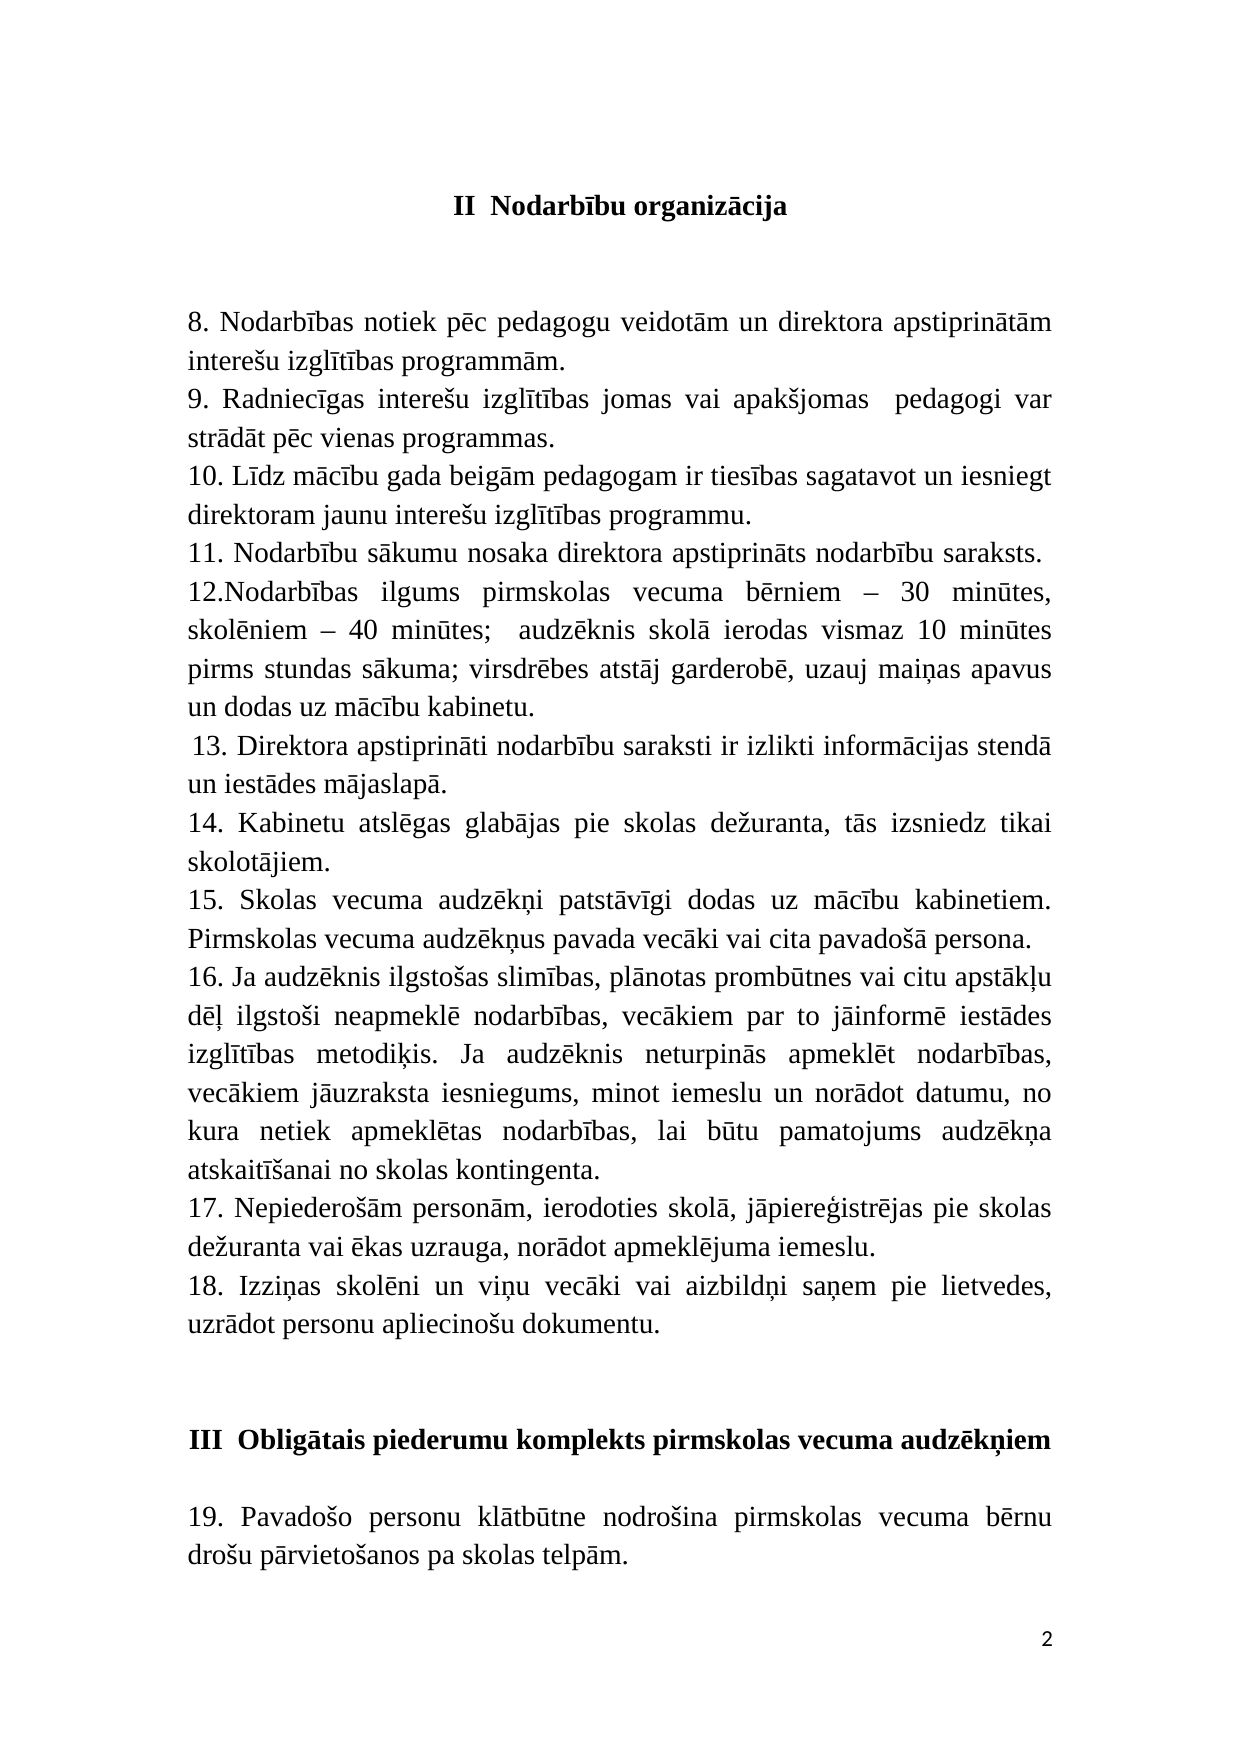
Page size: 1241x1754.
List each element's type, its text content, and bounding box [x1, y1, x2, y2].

text 13. Direktora apstiprināti nodarbību saraksti ir izlikti informācijas stendā un iestādes mājaslapā. [141, 728, 1053, 800]
text 16. Ja audzēknis ilgstošas slimības, plānotas prombūtnes vai citu apstākļu dēļ ilgstoši neapmeklē nodarbības, vecākiem par to jāinformē iestādes izglītības metodiķis. Ja audzēknis neturpinās apmeklēt nodarbības, vecākiem jāuzraksta iesniegums, minot iemeslu un norādot datumu, no kura netiek apmeklētas nodarbības, lai būtu pamatojums audzēkņa atskaitīšanai no skolas kontingenta. [187, 959, 1053, 1186]
text II Nodarbību organizācija [187, 188, 1053, 222]
text 10. Līdz mācību gada beigām pedagogam ir tiesības sagatavot un iesniegt direktoram jaunu interešu izglītības programmu. [187, 458, 1053, 530]
text 18. Izziņas skolēni un viņu vecāki vai aizbildņi saņem pie lietvedes, uzrādot personu apliecinošu dokumentu. [187, 1268, 1053, 1340]
text III Obligātais piederumu komplekts pirmskolas vecuma audzēkņiem [187, 1422, 1053, 1455]
text 17. Nepiederošām personām, ierodoties skolā, jāpiereģistrējas pie skolas dežuranta vai ēkas uzrauga, norādot apmeklējuma iemeslu. [187, 1191, 1053, 1263]
text 19. Pavadošo personu klātbūtne nodrošina pirmskolas vecuma bērnu drošu pārvietošanos pa skolas telpām. [187, 1460, 1053, 1571]
text 14. Kabinetu atslēgas glabājas pie skolas dežuranta, tās izsniedz tikai skolotājiem. 15. Skolas vecuma audzēkņi patstāvīgi dodas uz mācību kabinetiem. Pirmskolas vecuma audzēkņus pavada vecāki vai cita pavadošā persona. [187, 805, 1053, 954]
text 9. Radniecīgas interešu izglītības jomas vai apakšjomas pedagogi var strādāt pēc vienas programmas. [187, 381, 1053, 453]
text 8. Nodarbības notiek pēc pedagogu veidotām un direktora apstiprinātām interešu izglītības programmām. [187, 266, 1053, 376]
text 11. Nodarbību sākumu nosaka direktora apstiprināts nodarbību saraksts. 12.Nodarbības ilgums pirmskolas vecuma bērniem – 30 minūtes, skolēniem – 40 minūtes; audzēknis skolā ierodas vismaz 10 minūtes pirms stundas sākuma; virsdrēbes atstāj garderobē, uzauj maiņas apavus un dodas uz mācību kabinetu. [187, 535, 1053, 723]
